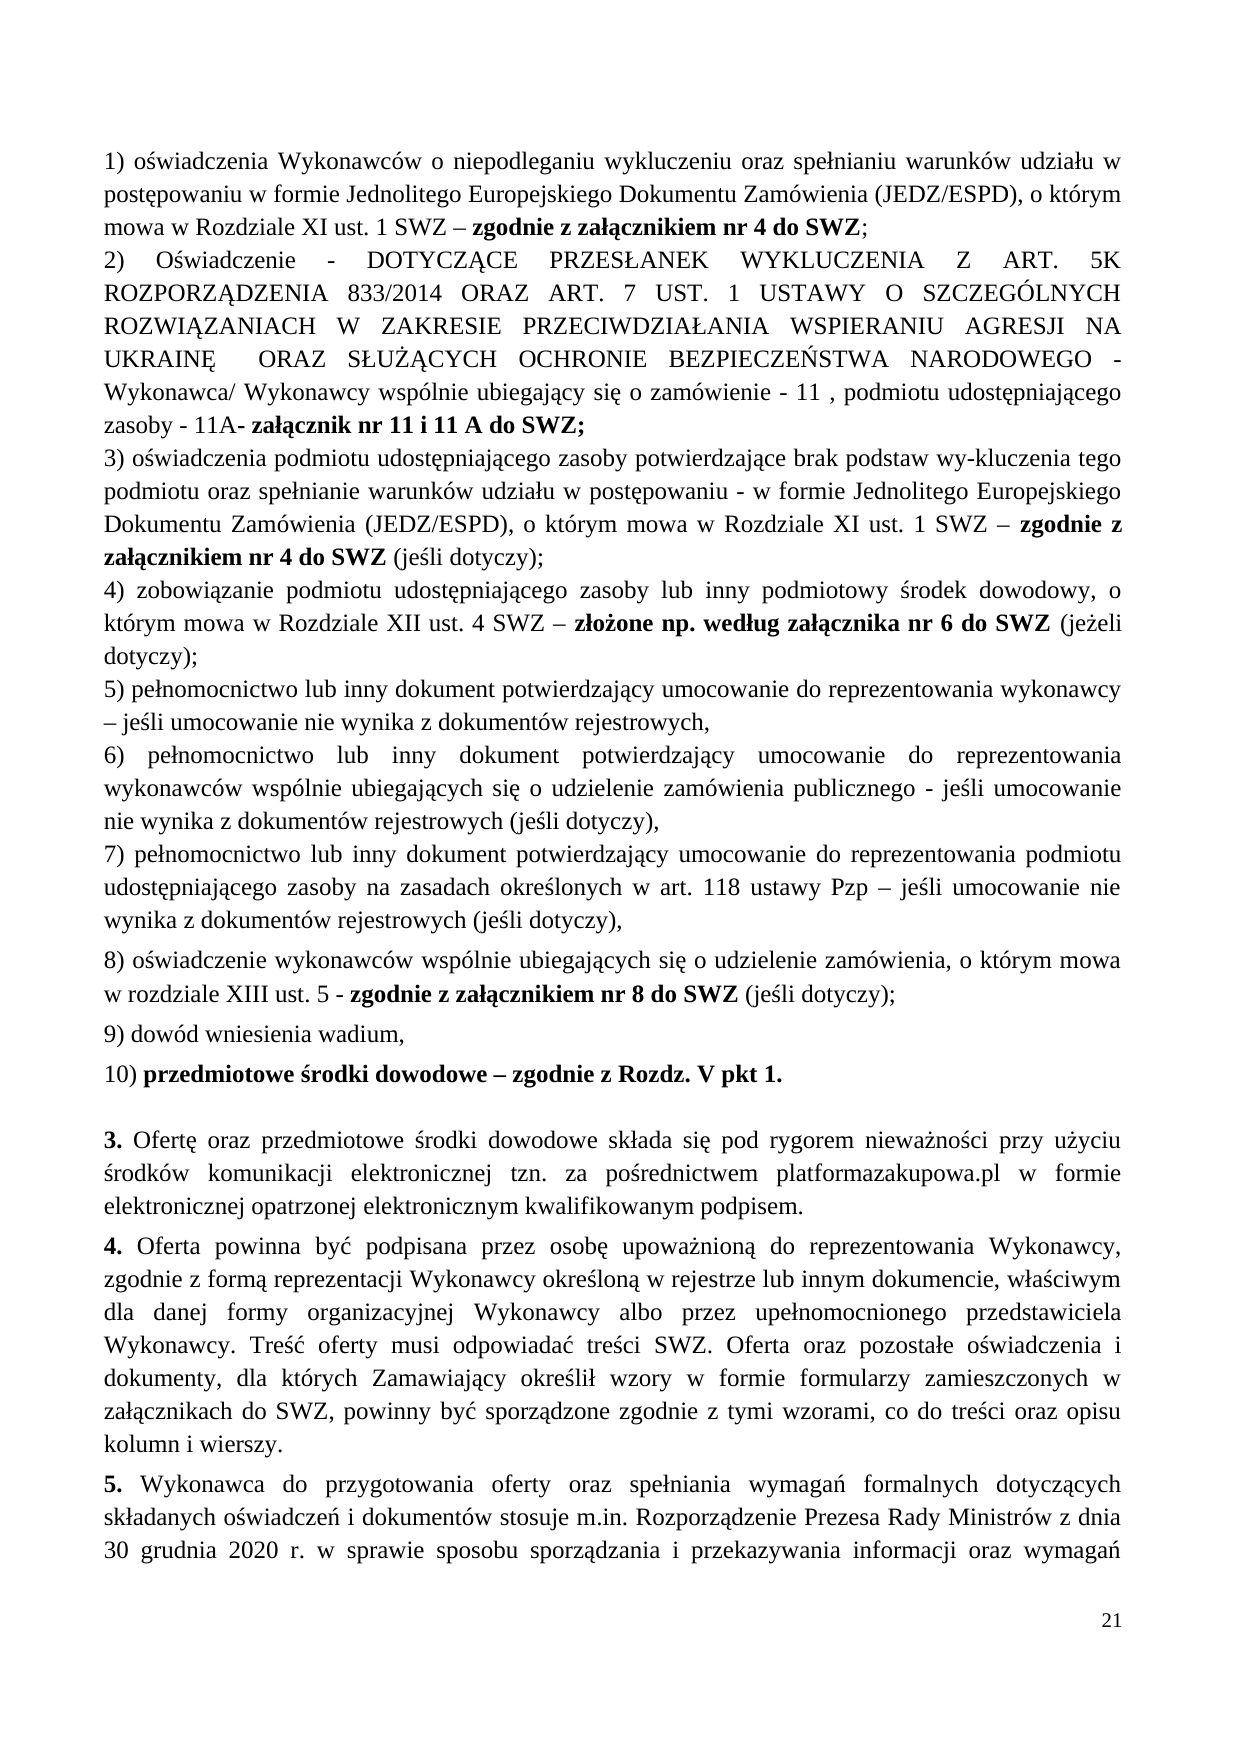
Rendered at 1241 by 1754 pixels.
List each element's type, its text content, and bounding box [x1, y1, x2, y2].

text 2) Oświadczenie - DOTYCZĄCE PRZESŁANEK WYKLUCZENIA Z ART. 5K ROZPORZĄDZENIA 833/2014 ORAZ ART. 7 UST. 1 USTAWY O SZCZEGÓLNYCH ROZWIĄZANIACH W ZAKRESIE PRZECIWDZIAŁANIA WSPIERANIU AGRESJI NA UKRAINĘ ORAZ SŁUŻĄCYCH OCHRONIE BEZPIECZEŃSTWA NARODOWEGO - Wykonawca/ Wykonawcy wspólnie ubiegający się o zamówienie - 11 , podmiotu udostępniającego zasoby - 11A- załącznik nr 11 i 11 A do SWZ; [103, 245, 1122, 439]
text 4) zobowiązanie podmiotu udostępniającego zasoby lub inny podmiotowy środek dowodowy, o którym mowa w Rozdziale XII ust. 4 SWZ – złożone np. według załącznika nr 6 do SWZ (jeżeli dotyczy); [103, 575, 1122, 670]
text 9) dowód wniesienia wadium, [103, 1019, 1122, 1047]
text 3) oświadczenia podmiotu udostępniającego zasoby potwierdzające brak podstaw wy-kluczenia tego podmiotu oraz spełnianie warunków udziału w postępowaniu - w formie Jednolitego Europejskiego Dokumentu Zamówienia (JEDZ/ESPD), o którym mowa w Rozdziale XI ust. 1 SWZ – zgodnie z załącznikiem nr 4 do SWZ (jeśli dotyczy); [103, 443, 1122, 571]
text 4. Oferta powinna być podpisana przez osobę upoważnioną do reprezentowania Wykonawcy, zgodnie z formą reprezentacji Wykonawcy określoną w rejestrze lub innym dokumencie, właściwym dla danej formy organizacyjnej Wykonawcy albo przez upełnomocnionego przedstawiciela Wykonawcy. Treść oferty musi odpowiadać treści SWZ. Oferta oraz pozostałe oświadczenia i dokumenty, dla których Zamawiający określił wzory w formie formularzy zamieszczonych w załącznikach do SWZ, powinny być sporządzone zgodnie z tymi wzorami, co do treści oraz opisu kolumn i wierszy. [103, 1231, 1122, 1458]
text 3. Ofertę oraz przedmiotowe środki dowodowe składa się pod rygorem nieważności przy użyciu środków komunikacji elektronicznej tzn. za pośrednictwem platformazakupowa.pl w formie elektronicznej opatrzonej elektronicznym kwalifikowanym podpisem. [103, 1125, 1122, 1220]
text 8) oświadczenie wykonawców wspólnie ubiegających się o udzielenie zamówienia, o którym mowa w rozdziale XIII ust. 5 - zgodnie z załącznikiem nr 8 do SWZ (jeśli dotyczy); [103, 946, 1122, 1007]
text 5) pełnomocnictwo lub inny dokument potwierdzający umocowanie do reprezentowania wykonawcy – jeśli umocowanie nie wynika z dokumentów rejestrowych, [103, 674, 1122, 736]
text 1) oświadczenia Wykonawców o niepodleganiu wykluczeniu oraz spełnianiu warunków udziału w postępowaniu w formie Jednolitego Europejskiego Dokumentu Zamówienia (JEDZ/ESPD), o którym mowa w Rozdziale XI ust. 1 SWZ – zgodnie z załącznikiem nr 4 do SWZ; [103, 146, 1122, 241]
text 7) pełnomocnictwo lub inny dokument potwierdzający umocowanie do reprezentowania podmiotu udostępniającego zasoby na zasadach określonych w art. 118 ustawy Pzp – jeśli umocowanie nie wynika z dokumentów rejestrowych (jeśli dotyczy), [103, 839, 1122, 934]
text 6) pełnomocnictwo lub inny dokument potwierdzający umocowanie do reprezentowania wykonawców wspólnie ubiegających się o udzielenie zamówienia publicznego - jeśli umocowanie nie wynika z dokumentów rejestrowych (jeśli dotyczy), [103, 740, 1122, 835]
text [103, 1469, 1122, 1564]
text 10) przedmiotowe środki dowodowe – zgodnie z Rozdz. V pkt 1. [103, 1059, 1122, 1088]
